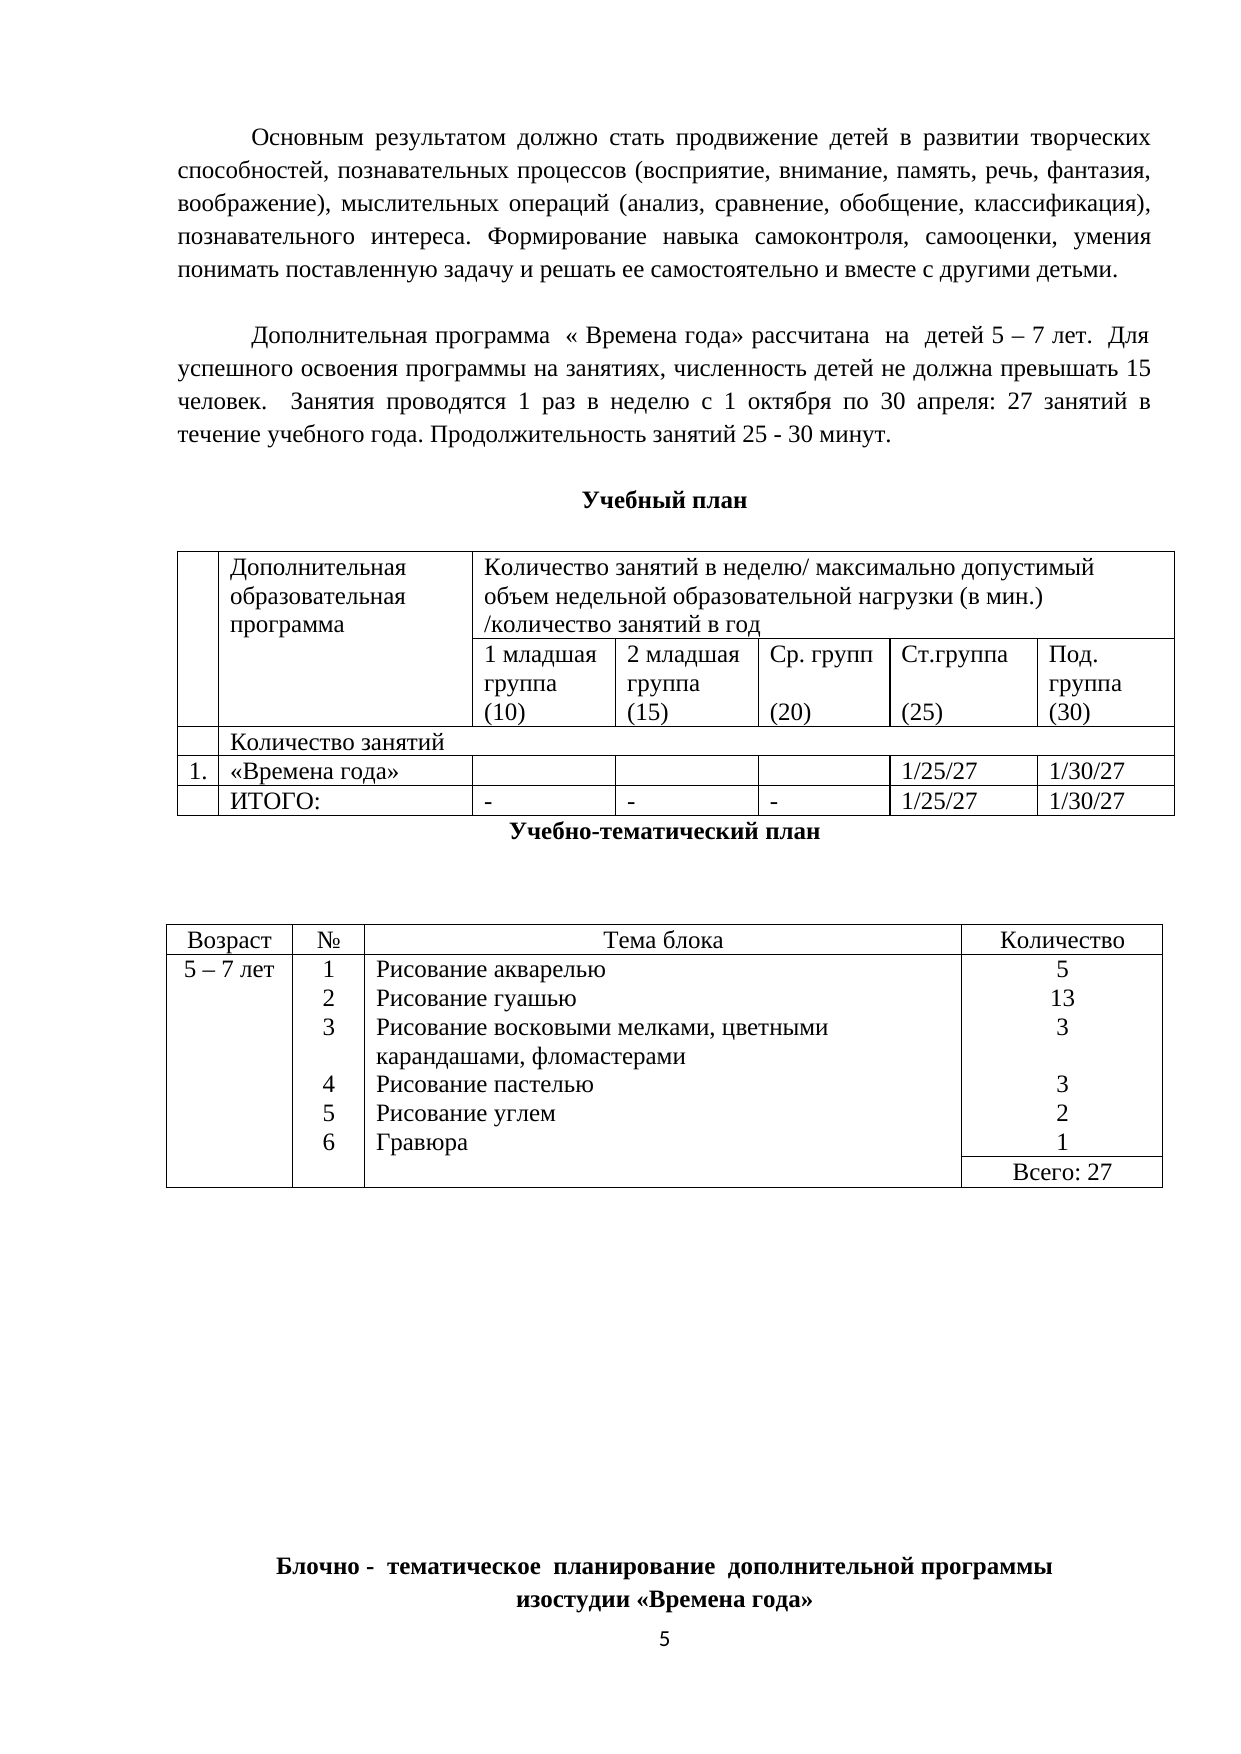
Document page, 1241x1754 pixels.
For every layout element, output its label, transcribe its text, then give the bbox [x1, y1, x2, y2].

table_cell 1 2 3 4 5 6 [293, 955, 364, 1187]
table_cell 1. [178, 756, 218, 785]
table_header Количество [962, 925, 1162, 953]
table_cell «Времена года» [219, 756, 472, 785]
text Блочно - тематическое планирование дополнительной программы [177, 1551, 1152, 1580]
text изостудии «Времена года» [177, 1584, 1152, 1613]
text Основным результатом должно стать продвижение детей в развитии творческих способностей, познавательных процессов (восприятие, внимание, память, речь, фантазия, воображение), мыслительных операций (анализ, сравнение, обобщение, классификация), познавательного интереса. Формирование навыка самоконтроля, самооценки, умения понимать поставленную задачу и решать ее самостоятельно и вместе с другими детьми. [177, 122, 1152, 282]
table_cell ИТОГО: [219, 786, 472, 815]
table_cell 1/30/27 [1038, 786, 1174, 815]
text Учебно-тематический план [177, 816, 1152, 845]
table_cell [178, 786, 218, 815]
table_cell [759, 756, 889, 785]
table_cell 5 – 7 лет [167, 955, 292, 1187]
table_cell Количество занятий [219, 727, 1174, 755]
table_cell - [473, 786, 615, 815]
table_header № [293, 925, 364, 953]
table_cell Рисование акварелью Рисование гуашью Рисование восковыми мелками, цветными карандашами, фломастерами Рисование пастелью Рисование углем Гравюра [365, 955, 961, 1187]
table_cell 1/25/27 [891, 786, 1037, 815]
table_cell Ст.группа (25) [891, 639, 1037, 726]
text Дополнительная программа « Времена года» рассчитана на детей 5 – 7 лет. Для успешного освоения программы на занятиях, численность детей не должна превышать 15 человек. Занятия проводятся 1 раз в неделю с 1 октября по 30 апреля: 27 занятий в течение учебного года. Продолжительность занятий 25 - 30 минут. [177, 320, 1152, 448]
table_cell Ср. групп (20) [759, 639, 889, 726]
table_header Количество занятий в неделю/ максимально допустимый объем недельной образовательной нагрузки (в мин.) /количество занятий в год [473, 552, 1174, 638]
table_cell [178, 727, 218, 755]
table_cell 1 младшая группа (10) [473, 639, 615, 726]
table_header [178, 552, 218, 726]
table_header Тема блока [365, 925, 961, 953]
text Учебный план [177, 485, 1152, 514]
table_cell [616, 756, 758, 785]
table_cell 1/25/27 [891, 756, 1037, 785]
table_cell 2 младшая группа (15) [616, 639, 758, 726]
table_cell [473, 756, 615, 785]
table_cell Всего: 27 [962, 1157, 1162, 1187]
table_cell 5 13 3 3 2 1 [962, 955, 1162, 1156]
table_cell Под. группа (30) [1038, 639, 1174, 726]
table_header Возраст [167, 925, 292, 953]
table_header Дополнительная образовательная программа [219, 552, 472, 726]
table_cell - [759, 786, 889, 815]
table_cell - [616, 786, 758, 815]
table_cell 1/30/27 [1038, 756, 1174, 785]
